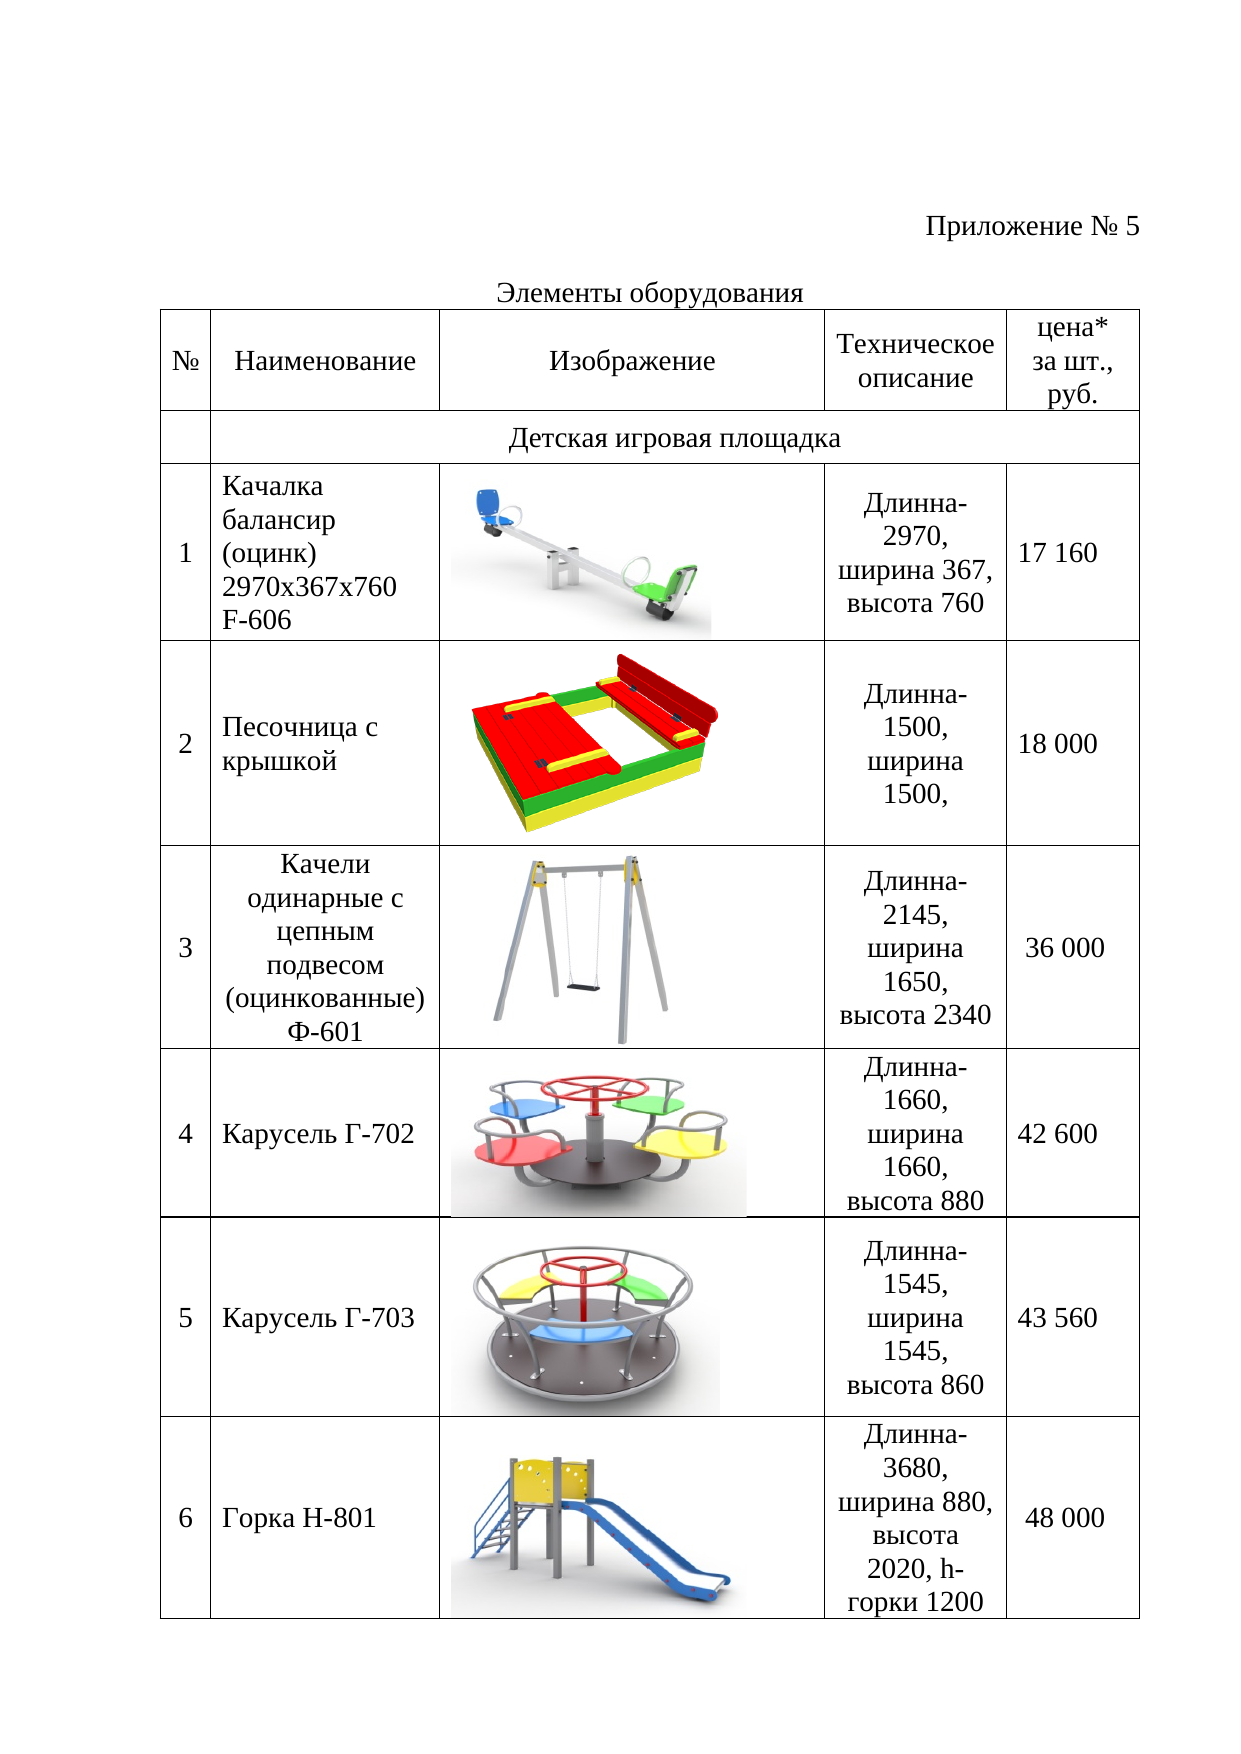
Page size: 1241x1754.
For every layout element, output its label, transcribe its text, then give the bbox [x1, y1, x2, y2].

picture [451, 1235, 720, 1416]
picture [458, 641, 731, 846]
picture [451, 847, 721, 1048]
picture [451, 1442, 747, 1618]
table_header Приложение № 5 Элементы оборудования [149, 174, 1151, 1619]
picture [451, 479, 712, 640]
picture [451, 1058, 747, 1217]
